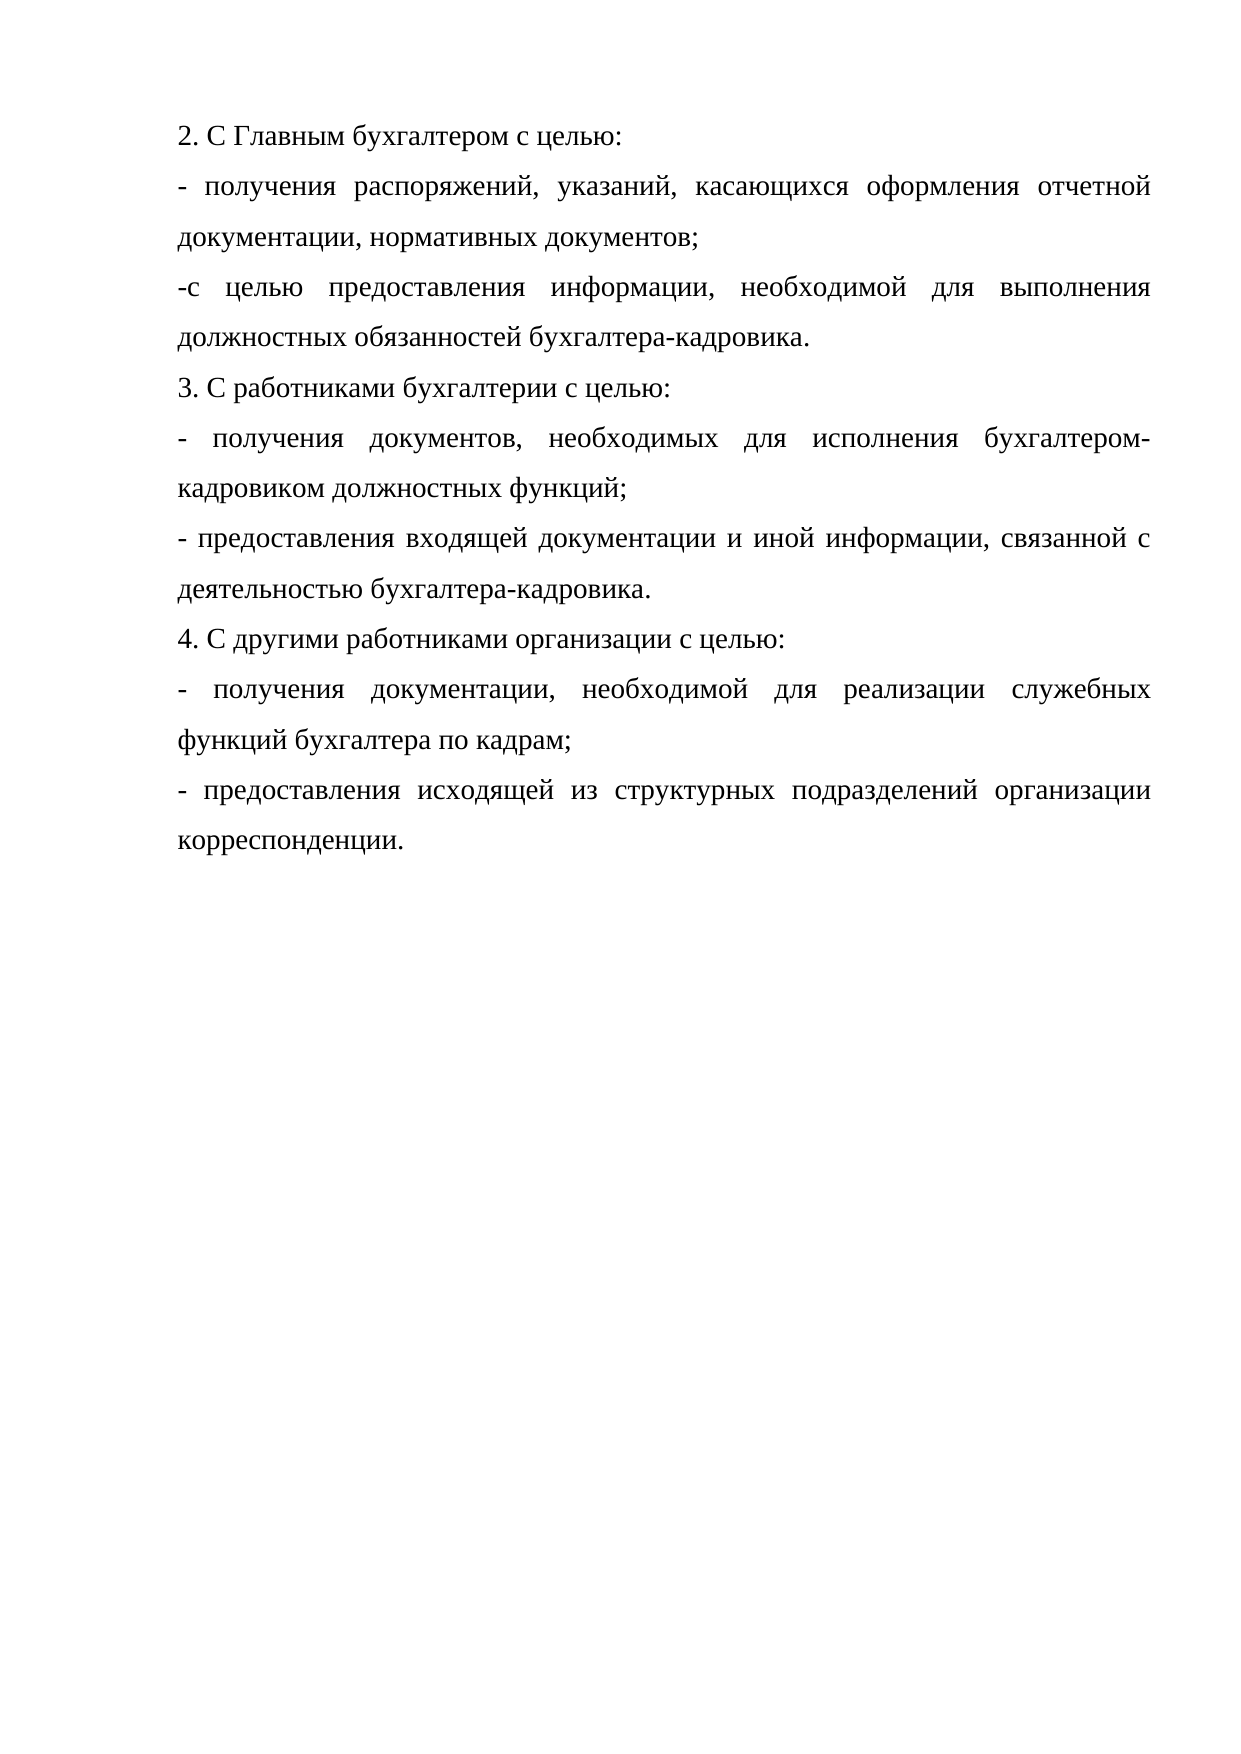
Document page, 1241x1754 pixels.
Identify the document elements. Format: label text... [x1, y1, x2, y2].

text - получения документов, необходимых для исполнения бухгалтером-кадровиком должностных функций; [177, 420, 1152, 504]
text 3. С работниками бухгалтерии с целью: [177, 370, 1152, 403]
text 4. С другими работниками организации с целью: [177, 621, 1152, 655]
text - получения документации, необходимой для реализации служебных функций бухгалтера по кадрам; [177, 672, 1152, 755]
text - предоставления входящей документации и иной информации, связанной с деятельностью бухгалтера-кадровика. [177, 521, 1152, 604]
text 2. С Главным бухгалтером с целью: [177, 118, 1152, 152]
text - получения распоряжений, указаний, касающихся оформления отчетной документации, нормативных документов; [177, 168, 1152, 252]
text -с целью предоставления информации, необходимой для выполнения должностных обязанностей бухгалтера-кадровика. [177, 269, 1152, 353]
text - предоставления исходящей из структурных подразделений организации корреспонденции. [177, 772, 1152, 856]
